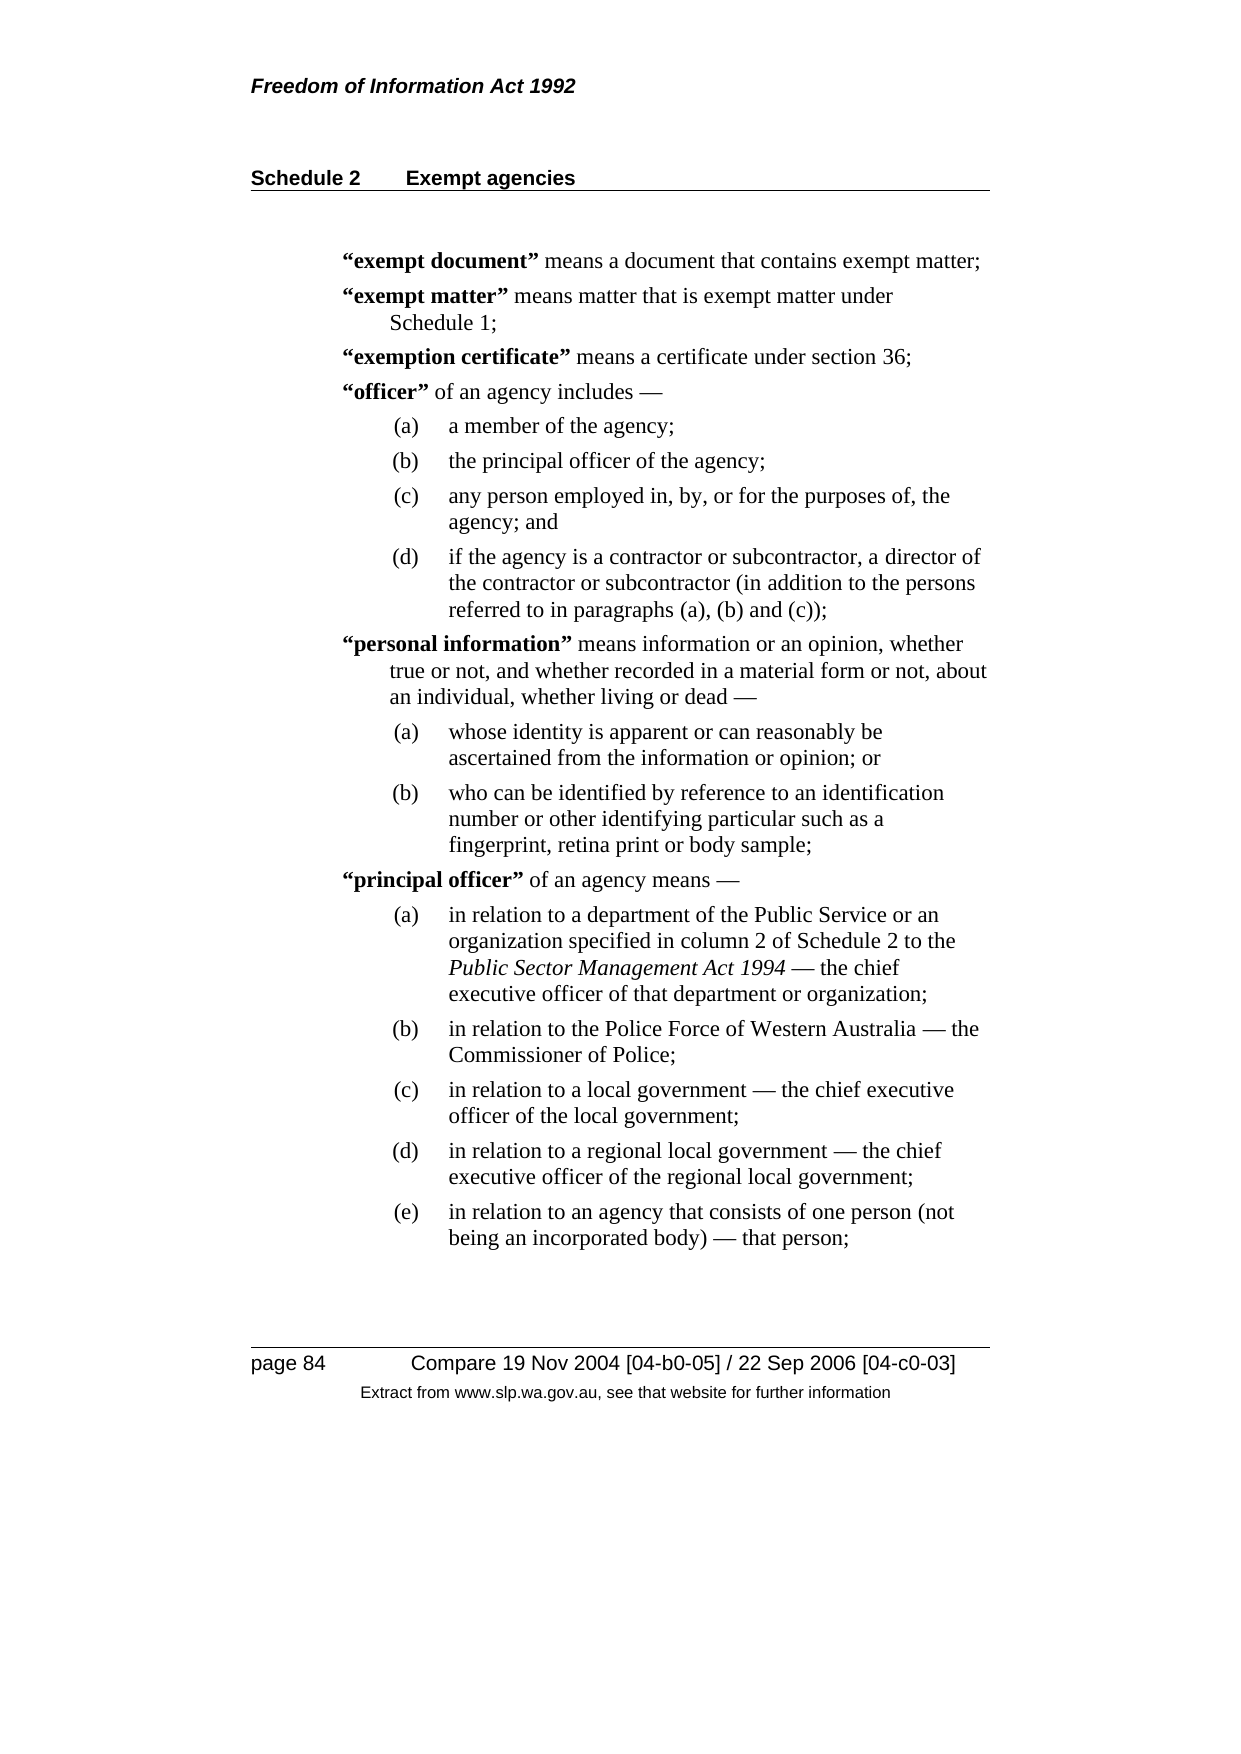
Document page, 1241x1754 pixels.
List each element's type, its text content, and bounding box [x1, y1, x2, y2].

text (d) if the agency is a contractor or subcontractor, a director of the contractor or subcontractor (in addition to the persons referred to in paragraphs (a), (b) and (c)); [251, 543, 990, 622]
text (a) whose identity is apparent or can reasonably be ascertained from the information or opinion; or [251, 718, 990, 771]
text “exempt document” means a document that contains exempt matter; [251, 247, 990, 274]
text (c) in relation to a local government — the chief executive officer of the local government; [251, 1076, 990, 1128]
text “personal information” means information or an opinion, whether true or not, and whether recorded in a material form or not, about an individual, whether living or dead — [251, 630, 990, 709]
text (d) in relation to a regional local government — the chief executive officer of the regional local government; [251, 1137, 990, 1189]
text (e) in relation to an agency that consists of one person (not being an incorporated body) — that person; [251, 1198, 990, 1251]
text “exemption certificate” means a certificate under section 36; [251, 343, 990, 369]
text (a) in relation to a department of the Public Service or an organization specified in column 2 of Schedule 2 to the Public Sector Management Act 1994 — the chief executive officer of that department or organization; [251, 901, 990, 1006]
text (a) a member of the agency; [251, 413, 990, 439]
text (b) in relation to the Police Force of Western Australia — the Commissioner of Police; [251, 1015, 990, 1067]
text “principal officer” of an agency means — [251, 866, 990, 893]
text “exempt matter” means matter that is exempt matter under Schedule 1; [251, 282, 990, 335]
text (b) who can be identified by reference to an identification number or other identifying particular such as a fingerprint, retina print or body sample; [251, 779, 990, 858]
text (c) any person employed in, by, or for the purposes of, the agency; and [251, 482, 990, 535]
text “officer” of an agency includes — [251, 378, 990, 404]
text (b) the principal officer of the agency; [251, 447, 990, 474]
